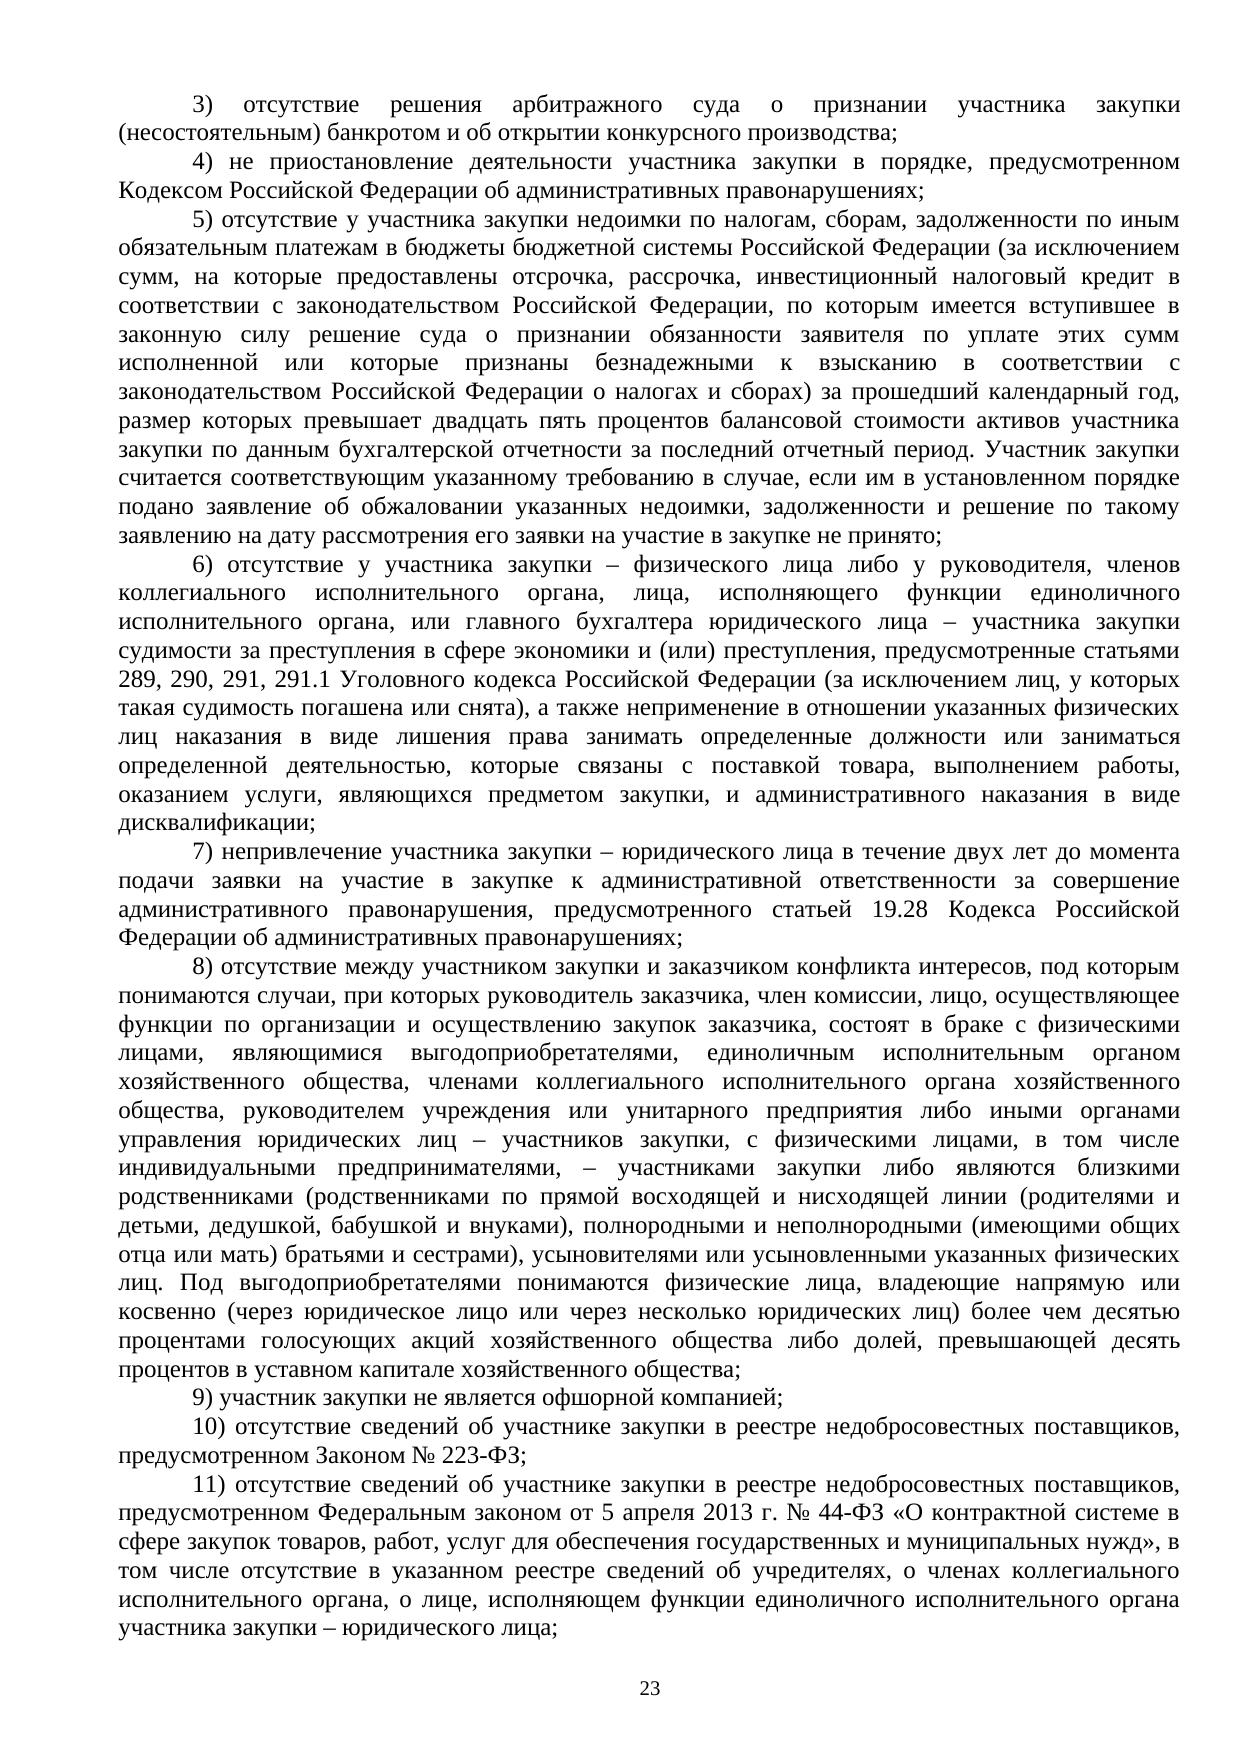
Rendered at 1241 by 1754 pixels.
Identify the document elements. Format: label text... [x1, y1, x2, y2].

text 4) не приостановление деятельности участника закупки в порядке, предусмотренном Кодексом Российской Федерации об административных правонарушениях; [118, 146, 1181, 204]
text 8) отсутствие между участником закупки и заказчиком конфликта интересов, под которым понимаются случаи, при которых руководитель заказчика, член комиссии, лицо, осуществляющее функции по организации и осуществлению закупок заказчика, состоят в браке с физическими лицами, являющимися выгодоприобретателями, единоличным исполнительным органом хозяйственного общества, членами коллегиального исполнительного органа хозяйственного общества, руководителем учреждения или унитарного предприятия либо иными органами управления юридических лиц – участников закупки, с физическими лицами, в том числе индивидуальными предпринимателями, – участниками закупки либо являются близкими родственниками (родственниками по прямой восходящей и нисходящей линии (родителями и детьми, дедушкой, бабушкой и внуками), полнородными и неполнородными (имеющими общих отца или мать) братьями и сестрами), усыновителями или усыновленными указанных физических лиц. Под выгодоприобретателями понимаются физические лица, владеющие напрямую или косвенно (через юридическое лицо или через несколько юридических лиц) более чем десятью процентами голосующих акций хозяйственного общества либо долей, превышающей десять процентов в уставном капитале хозяйственного общества; [118, 951, 1181, 1382]
text 11) отсутствие сведений об участнике закупки в реестре недобросовестных поставщиков, предусмотренном Федеральным законом от 5 апреля 2013 г. № 44-ФЗ «О контрактной системе в сфере закупок товаров, работ, услуг для обеспечения государственных и муниципальных нужд», в том числе отсутствие в указанном реестре сведений об учредителях, о членах коллегиального исполнительного органа, о лице, исполняющем функции единоличного исполнительного органа участника закупки – юридического лица; [118, 1469, 1181, 1641]
text 6) отсутствие у участника закупки – физического лица либо у руководителя, членов коллегиального исполнительного органа, лица, исполняющего функции единоличного исполнительного органа, или главного бухгалтера юридического лица – участника закупки судимости за преступления в сфере экономики и (или) преступления, предусмотренные статьями 289, 290, 291, 291.1 Уголовного кодекса Российской Федерации (за исключением лиц, у которых такая судимость погашена или снята), а также неприменение в отношении указанных физических лиц наказания в виде лишения права занимать определенные должности или заниматься определенной деятельностью, которые связаны с поставкой товара, выполнением работы, оказанием услуги, являющихся предметом закупки, и административного наказания в виде дисквалификации; [118, 549, 1181, 836]
text 9) участник закупки не является офшорной компанией; [118, 1382, 1181, 1411]
text 3) отсутствие решения арбитражного суда о признании участника закупки (несостоятельным) банкротом и об открытии конкурсного производства; [118, 89, 1181, 146]
text 7) непривлечение участника закупки – юридического лица в течение двух лет до момента подачи заявки на участие в закупке к административной ответственности за совершение административного правонарушения, предусмотренного статьей 19.28 Кодекса Российской Федерации об административных правонарушениях; [118, 836, 1181, 951]
text 10) отсутствие сведений об участнике закупки в реестре недобросовестных поставщиков, предусмотренном Законом № 223-ФЗ; [118, 1411, 1181, 1469]
text 5) отсутствие у участника закупки недоимки по налогам, сборам, задолженности по иным обязательным платежам в бюджеты бюджетной системы Российской Федерации (за исключением сумм, на которые предоставлены отсрочка, рассрочка, инвестиционный налоговый кредит в соответствии с законодательством Российской Федерации, по которым имеется вступившее в законную силу решение суда о признании обязанности заявителя по уплате этих сумм исполненной или которые признаны безнадежными к взысканию в соответствии с законодательством Российской Федерации о налогах и сборах) за прошедший календарный год, размер которых превышает двадцать пять процентов балансовой стоимости активов участника закупки по данным бухгалтерской отчетности за последний отчетный период. Участник закупки считается соответствующим указанному требованию в случае, если им в установленном порядке подано заявление об обжаловании указанных недоимки, задолженности и решение по такому заявлению на дату рассмотрения его заявки на участие в закупке не принято; [118, 204, 1181, 549]
